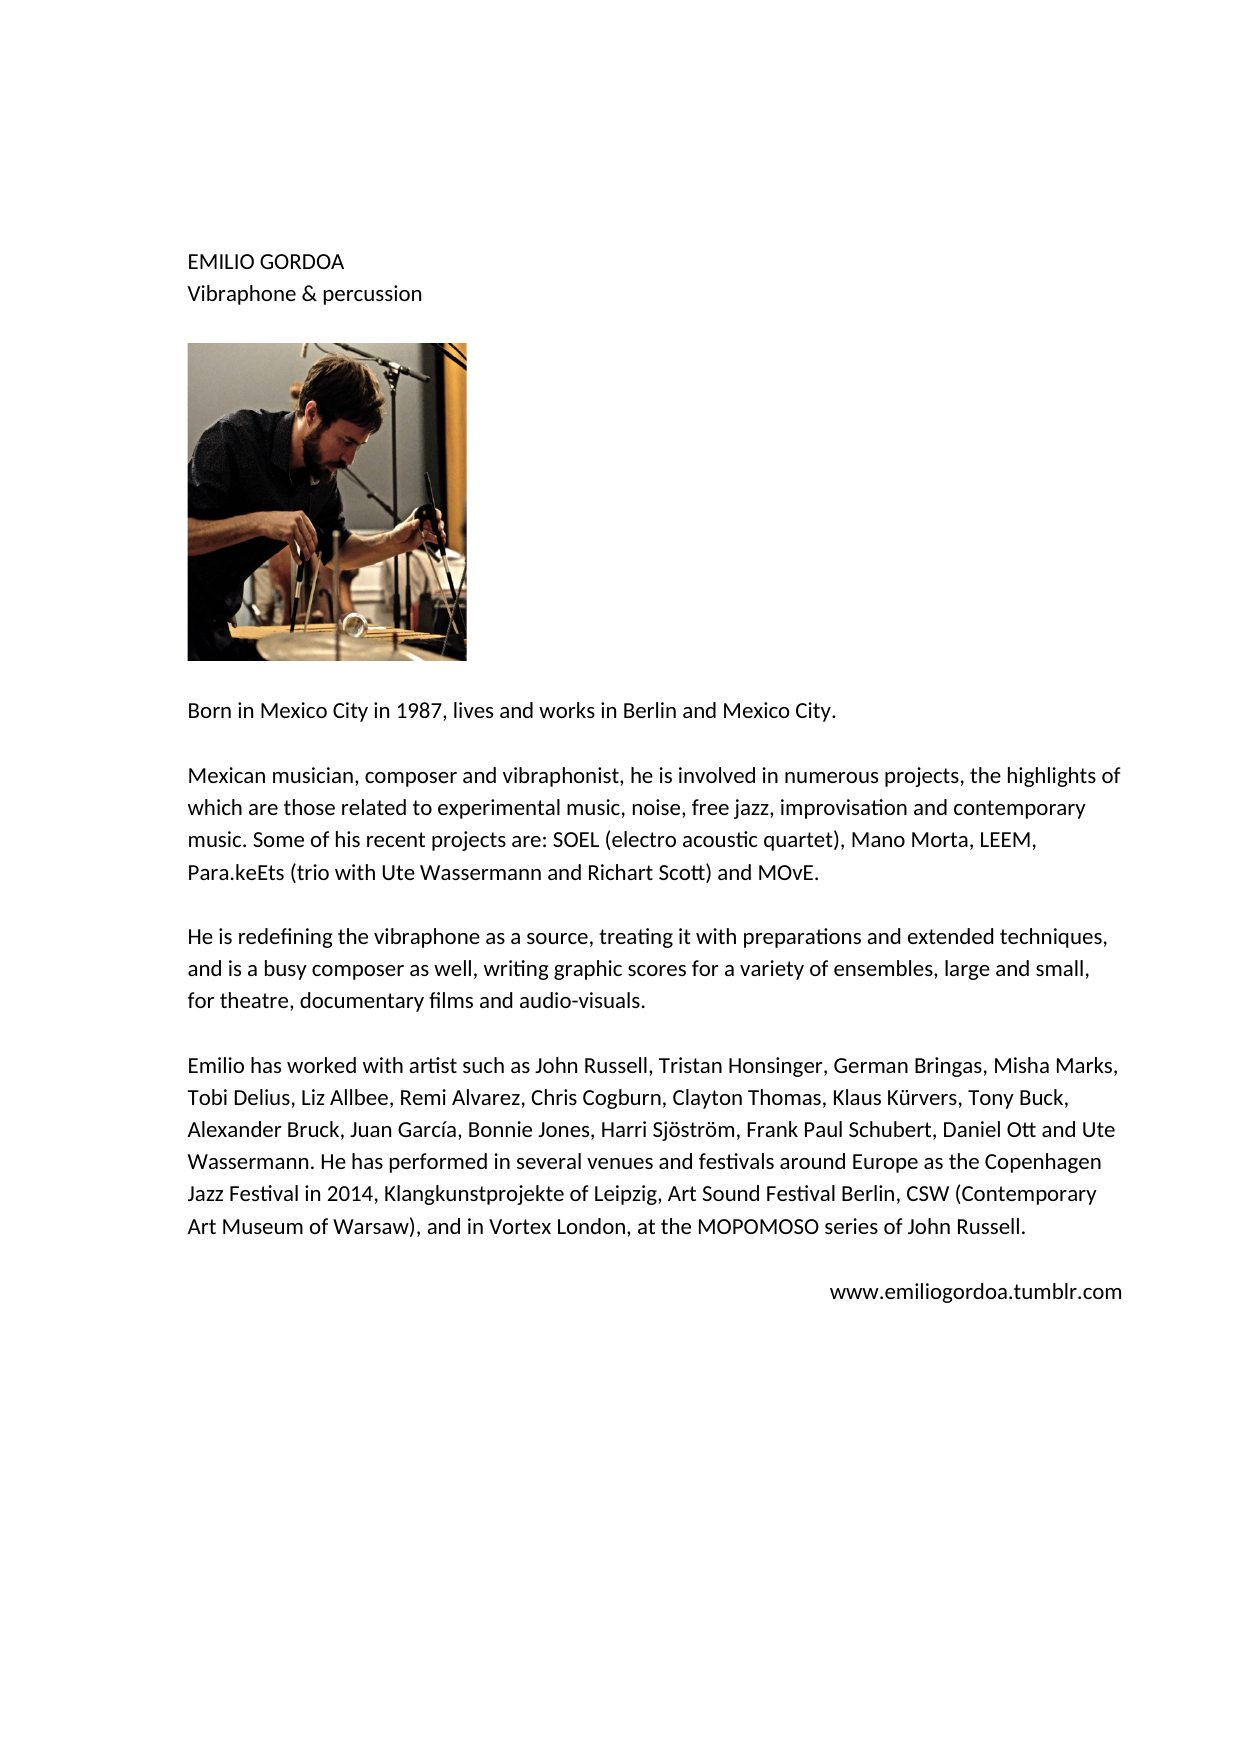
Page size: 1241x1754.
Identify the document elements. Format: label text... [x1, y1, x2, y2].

text www.emiliogordoa.tumblr.com [187, 1277, 1123, 1305]
text EMILIO GORDOA [187, 247, 1123, 275]
text Vibraphone & percussion [187, 279, 1123, 308]
picture [187, 343, 467, 661]
text He is redefining the vibraphone as a source, treating it with preparations and extended techniques, and is a busy composer as well, writing graphic scores for a variety of ensembles, large and small, for theatre, documentary films and audio-visuals. [187, 922, 1123, 1014]
text Emilio has worked with artist such as John Russell, Tristan Honsinger, German Bringas, Misha Marks, Tobi Delius, Liz Allbee, Remi Alvarez, Chris Cogburn, Clayton Thomas, Klaus Kürvers, Tony Buck, Alexander Bruck, Juan García, Bonnie Jones, Harri Sjöström, Frank Paul Schubert, Daniel Ott and Ute Wassermann. He has performed in several venues and festivals around Europe as the Copenhagen Jazz Festival in 2014, Klangkunstprojekte of Leipzig, Art Sound Festival Berlin, CSW (Contemporary Art Museum of Warsaw), and in Vortex London, at the MOPOMOSO series of John Russell. [187, 1051, 1123, 1273]
text Born in Mexico City in 1987, lives and works in Berlin and Mexico City. [187, 312, 1123, 724]
text Mexican musician, composer and vibraphonist, he is involved in numerous projects, the highlights of which are those related to experimental music, noise, free jazz, improvisation and contemporary music. Some of his recent projects are: SOEL (electro acoustic quartet), Mano Morta, LEEM, Para.keEts (trio with Ute Wassermann and Richart Scott) and MOvE. [187, 761, 1123, 886]
